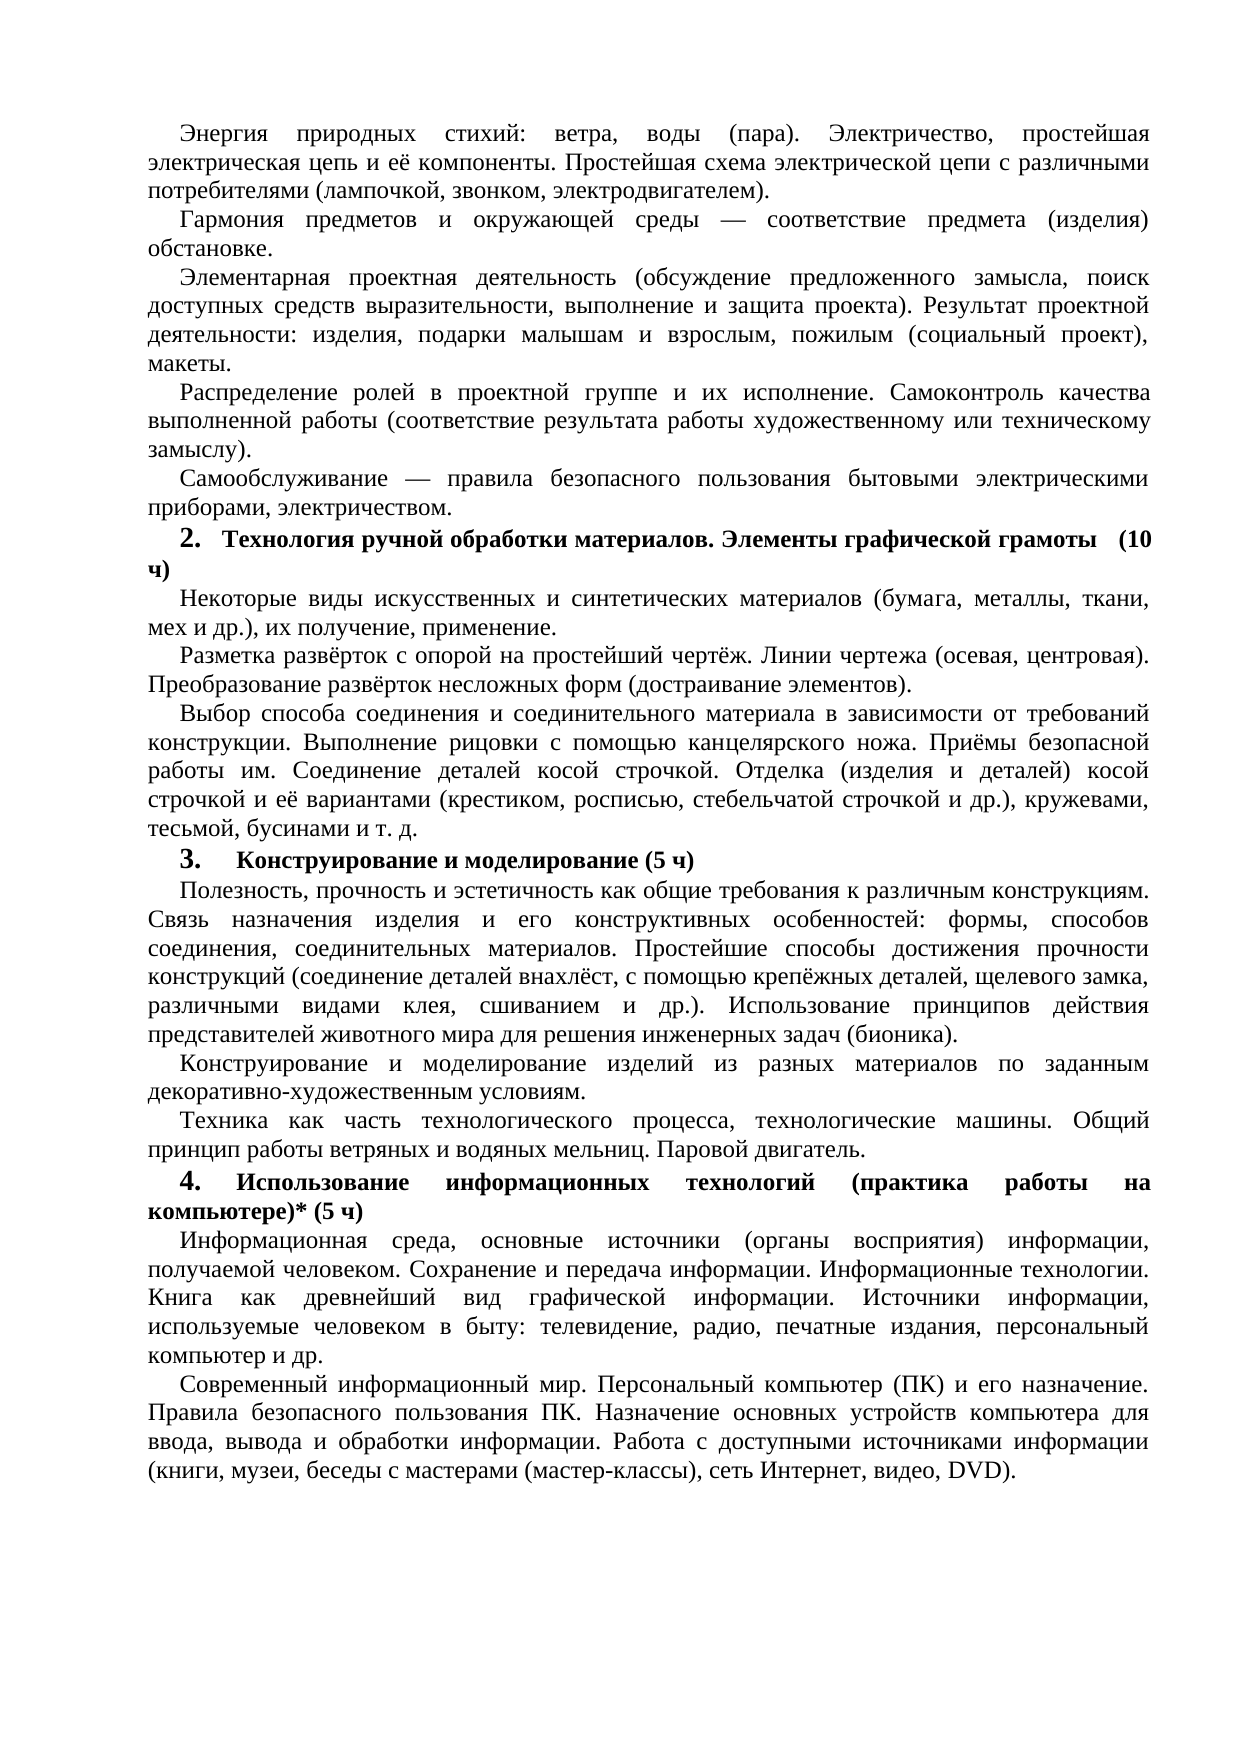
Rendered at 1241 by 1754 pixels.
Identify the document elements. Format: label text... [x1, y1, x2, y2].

text Выбор способа соединения и соединительного материала в зависимости от требований конструкции. Выполнение рицовки с помощью канцелярского ножа. Приёмы безопасной работы им. Соединение деталей косой строчкой. Отделка (изделия и деталей) косой строчкой и её вариантами (крестиком, росписью, стебельчатой строчкой и др.), кружевами, тесьмой, бусинами и т. д. [148, 698, 1149, 842]
text Информационная среда, основные источники (органы восприятия) информации, получаемой человеком. Сохранение и передача информации. Информационные технологии. Книга как древнейший вид графической информации. Источники информации, используемые человеком в быту: телевидение, радио, печатные издания, персональный компьютер и др. [148, 1225, 1149, 1369]
list Использование информационных технологий (практика работы на компьютере)* (5 ч) [148, 1163, 1152, 1225]
text Элементарная проектная деятельность (обсуждение предложенного замысла, поиск доступных средств выразительности, выполнение и защита проекта). Результат проектной деятельности: изделия, подарки малышам и взрослым, пожилым (социальный проект), макеты. [148, 262, 1149, 377]
text Современный информационный мир. Персональный компьютер (ПК) и его назначение. Правила безопасного пользования ПК. Назначение основных устройств компьютера для ввода, вывода и обработки информации. Работа с доступными источниками информации (книги, музеи, беседы с мастерами (мастер-классы), сеть Интернет, видео, DVD). [148, 1369, 1149, 1484]
text Некоторые виды искусственных и синтетических материалов (бумага, металлы, ткани, мех и др.), их получение, применение. [148, 583, 1149, 640]
list Технология ручной обработки материалов. Элементы графической грамоты (10 ч) [148, 521, 1152, 583]
text Конструирование и моделирование изделий из разных материалов по заданным декоративно-художественным условиям. [148, 1048, 1149, 1105]
text Разметка развёрток с опорой на простейший чертёж. Линии чертежа (осевая, центровая). Преобразование развёрток несложных форм (достраивание элементов). [148, 640, 1149, 698]
text Самообслуживание — правила безопасного пользования бытовыми электрическими приборами, электричеством. [148, 463, 1149, 521]
text Гармония предметов и окружающей среды — соответствие предмета (изделия) обстановке. [148, 204, 1149, 262]
text Распределение ролей в проектной группе и их исполнение. Самоконтроль качества выполненной работы (соответствие результата работы художественному или техническому замыслу). [148, 377, 1152, 463]
text Техника как часть технологического процесса, технологические машины. Общий принцип работы ветряных и водяных мельниц. Паровой двигатель. [148, 1105, 1149, 1163]
text Энергия природных стихий: ветра, воды (пара). Электричество, простейшая электрическая цепь и её компоненты. Простейшая схема электрической цепи с различными потребителями (лампочкой, звонком, электродвигателем). [148, 118, 1149, 204]
list Конструирование и моделирование (5 ч) [148, 842, 1152, 875]
text Полезность, прочность и эстетичность как общие требования к различным конструкциям. Связь назначения изделия и его конструктивных особенностей: формы, способов соединения, соединительных материалов. Простейшие способы достижения прочности конструкций (соединение деталей внахлёст, с помощью крепёжных деталей, щелевого замка, различными видами клея, сшиванием и др.). Использование принципов действия представителей животного мира для решения инженерных задач (бионика). [148, 875, 1149, 1048]
